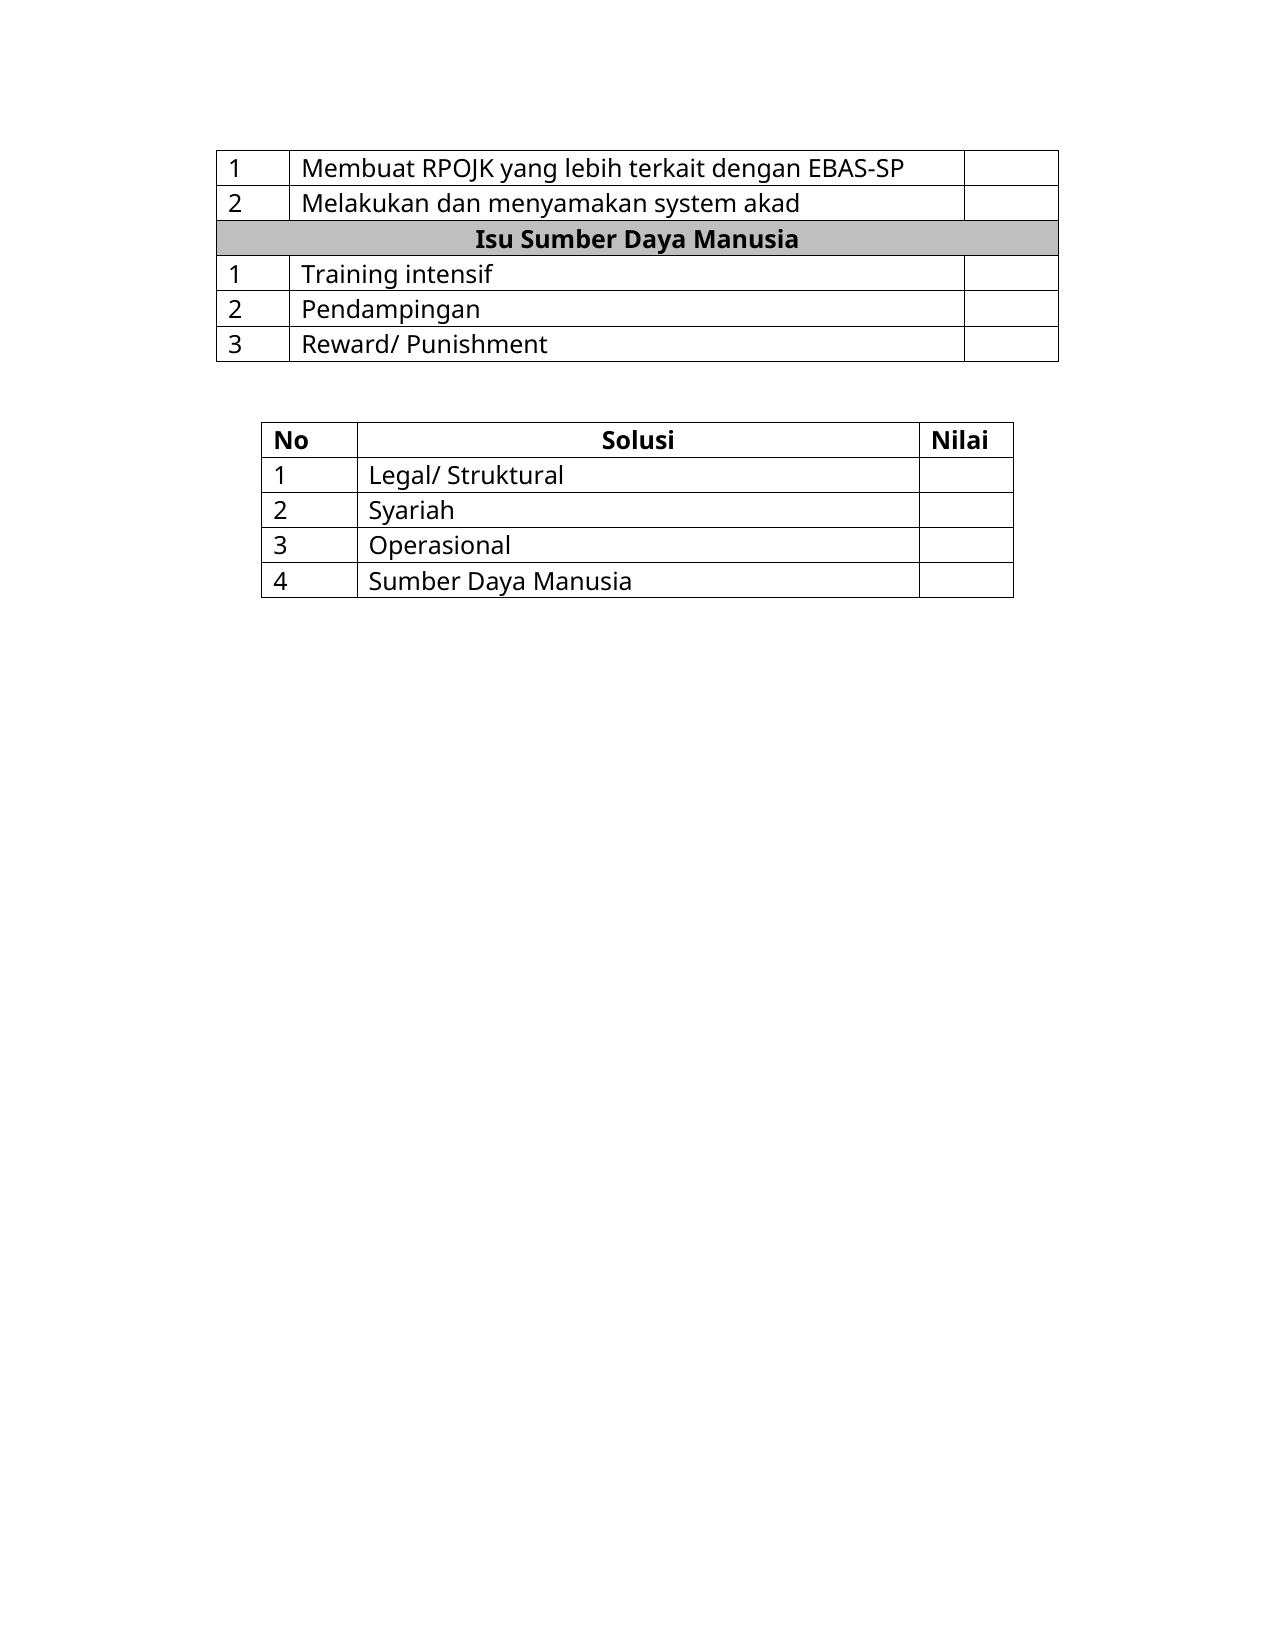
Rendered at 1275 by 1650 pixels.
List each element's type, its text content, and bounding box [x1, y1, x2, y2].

table_cell 4 [262, 563, 357, 597]
table_cell Syariah [358, 493, 919, 527]
table_cell Membuat RPOJK yang lebih terkait dengan EBAS-SP [290, 151, 964, 185]
table_header No [262, 423, 357, 457]
table_cell [920, 528, 1013, 562]
table_cell Training intensif [290, 256, 964, 290]
table_cell Legal/ Struktural [358, 458, 919, 492]
table_cell Operasional [358, 528, 919, 562]
table_cell 2 [217, 291, 289, 326]
table_cell Sumber Daya Manusia [358, 563, 919, 597]
table_cell Isu Sumber Daya Manusia [217, 221, 1058, 255]
table_cell [965, 186, 1058, 220]
table_cell 2 [217, 186, 289, 220]
table_cell [965, 291, 1058, 326]
table_cell 1 [262, 458, 357, 492]
table_cell 1 [217, 151, 289, 185]
table_cell [920, 458, 1013, 492]
table_cell [965, 151, 1058, 185]
table_cell Melakukan dan menyamakan system akad [290, 186, 964, 220]
table_cell 1 [217, 256, 289, 290]
table_cell [920, 493, 1013, 527]
table_cell [965, 327, 1058, 361]
table_cell 3 [262, 528, 357, 562]
table_cell Reward/ Punishment [290, 327, 964, 361]
table_header Nilai [920, 423, 1013, 457]
table_cell 3 [217, 327, 289, 361]
table_cell [965, 256, 1058, 290]
table_cell [920, 563, 1013, 597]
table_cell Pendampingan [290, 291, 964, 326]
table_cell 2 [262, 493, 357, 527]
table_header Solusi [358, 423, 919, 457]
